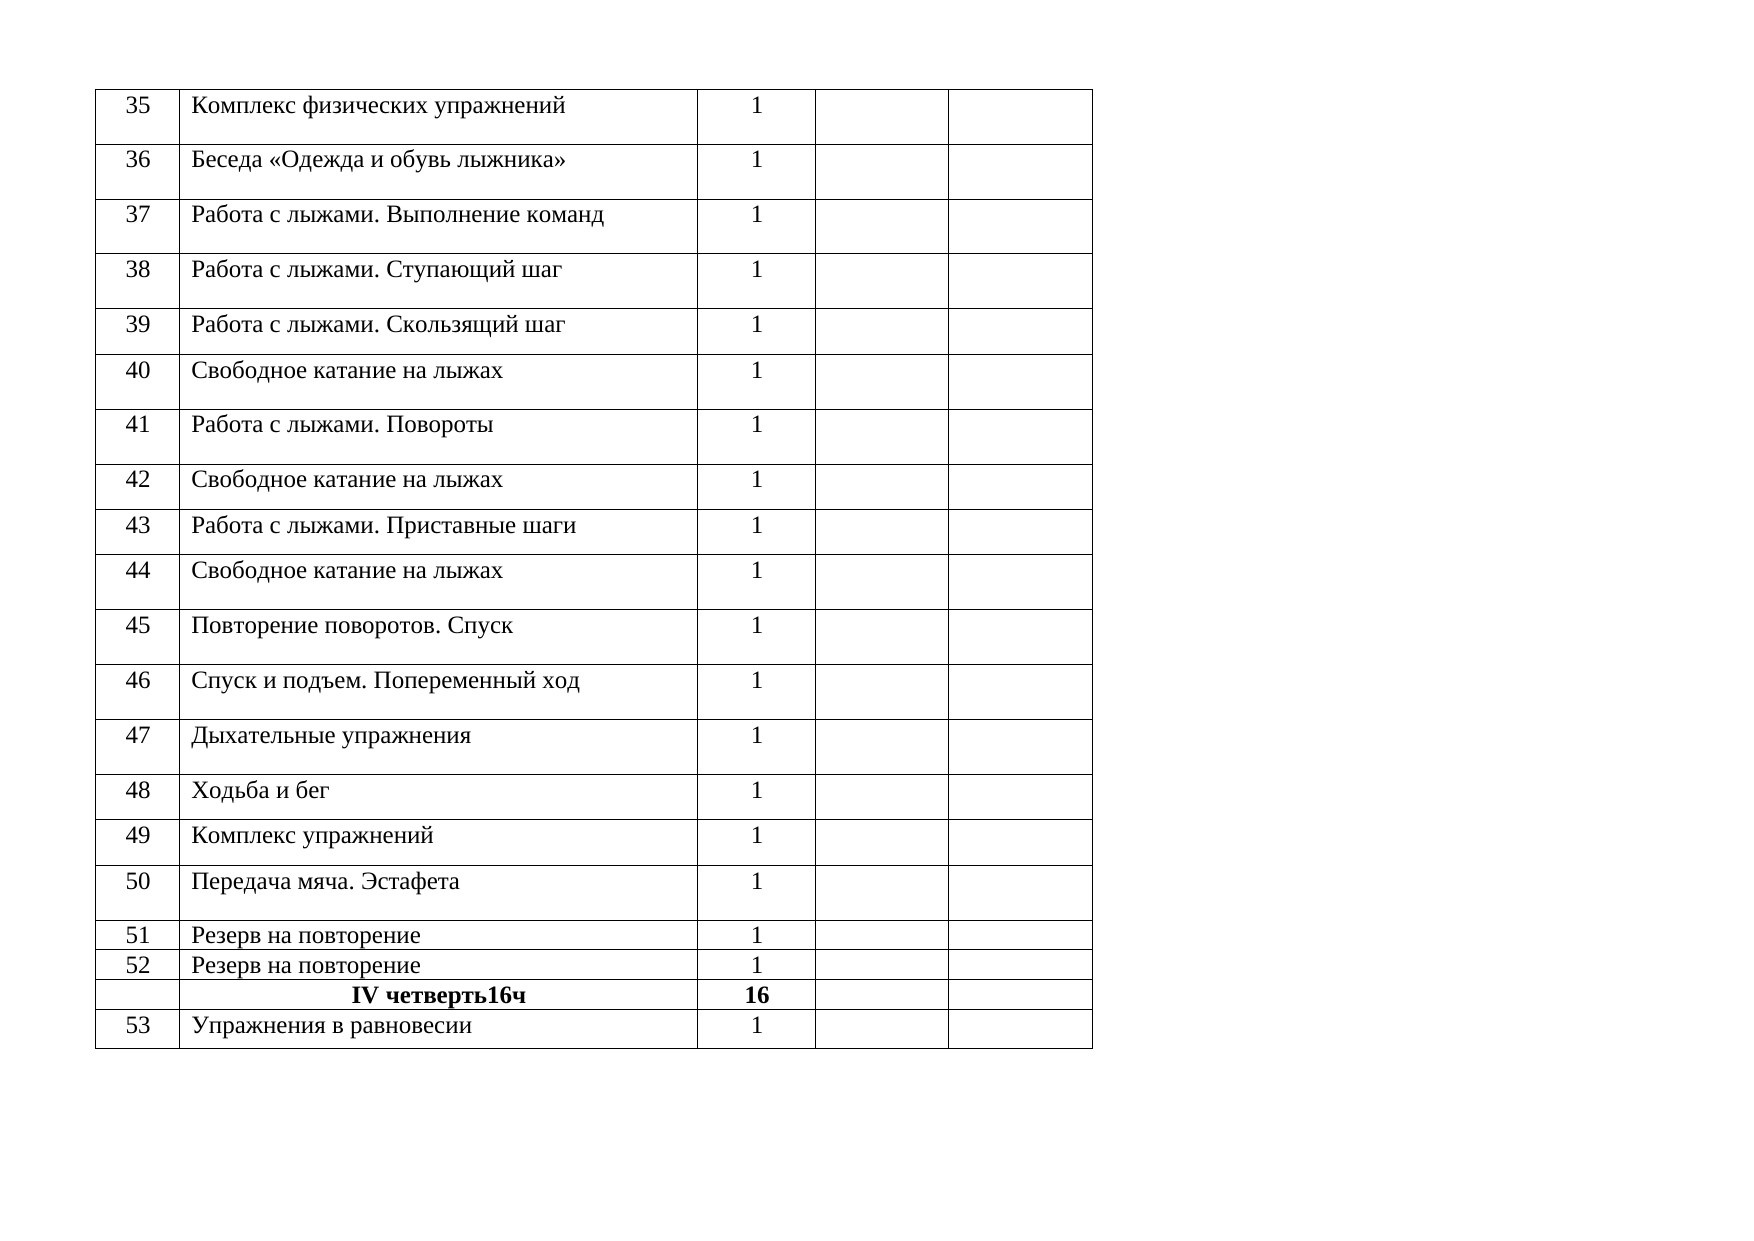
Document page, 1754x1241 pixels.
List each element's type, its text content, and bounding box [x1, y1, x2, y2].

table_cell Дыхательные упражнения [180, 720, 697, 774]
table_cell Комплекс упражнений [180, 820, 697, 865]
table_cell 1 [698, 200, 815, 253]
table_cell 1 [698, 145, 815, 198]
table_cell [949, 510, 1092, 554]
table_cell 43 [96, 510, 179, 554]
table_cell [949, 775, 1092, 819]
table_cell [816, 866, 948, 919]
table_cell [949, 355, 1092, 408]
table_cell 1 [698, 410, 815, 463]
table_cell Работа с лыжами. Повороты [180, 410, 697, 463]
table_cell [816, 610, 948, 664]
table_cell [816, 90, 948, 143]
table_cell [949, 1010, 1092, 1048]
table_cell Работа с лыжами. Приставные шаги [180, 510, 697, 554]
table_cell 46 [96, 665, 179, 719]
table_cell 1 [698, 866, 815, 919]
table_cell 1 [698, 720, 815, 774]
table_cell 1 [698, 510, 815, 554]
table_cell 42 [96, 465, 179, 509]
table_cell 35 [96, 90, 179, 143]
table_cell [816, 665, 948, 719]
table_cell 1 [698, 775, 815, 819]
table_cell [949, 866, 1092, 919]
table_cell [949, 921, 1092, 949]
table_cell 39 [96, 309, 179, 354]
table_cell [96, 980, 179, 1009]
table_cell [949, 145, 1092, 198]
table_cell 1 [698, 555, 815, 609]
table_cell [816, 200, 948, 253]
table_cell Свободное катание на лыжах [180, 555, 697, 609]
table_cell [816, 720, 948, 774]
table_cell 45 [96, 610, 179, 664]
table_cell Работа с лыжами. Ступающий шаг [180, 254, 697, 308]
table_cell 1 [698, 465, 815, 509]
table_cell Резерв на повторение [180, 950, 697, 979]
table_cell [949, 200, 1092, 253]
table_cell [949, 555, 1092, 609]
table_cell [949, 610, 1092, 664]
table_cell 1 [698, 820, 815, 865]
table_cell [816, 510, 948, 554]
table_cell Работа с лыжами. Скользящий шаг [180, 309, 697, 354]
table_cell 49 [96, 820, 179, 865]
table_cell 1 [698, 254, 815, 308]
table_cell IV четверть16ч [180, 980, 697, 1009]
table_cell [949, 309, 1092, 354]
table_cell [816, 145, 948, 198]
table_cell Передача мяча. Эстафета [180, 866, 697, 919]
table_cell 1 [698, 610, 815, 664]
table_cell [816, 820, 948, 865]
table_cell 41 [96, 410, 179, 463]
table_cell [816, 309, 948, 354]
table_cell [816, 921, 948, 949]
table_cell 48 [96, 775, 179, 819]
table_cell [949, 720, 1092, 774]
table_cell [816, 1010, 948, 1048]
table_cell Свободное катание на лыжах [180, 465, 697, 509]
table_cell Беседа «Одежда и обувь лыжника» [180, 145, 697, 198]
table_cell [949, 980, 1092, 1009]
table_cell 1 [698, 665, 815, 719]
table_cell 1 [698, 90, 815, 143]
table_cell 37 [96, 200, 179, 253]
table_cell [816, 950, 948, 979]
table_cell [816, 355, 948, 408]
table_cell [816, 980, 948, 1009]
table_cell [949, 950, 1092, 979]
table_cell [949, 465, 1092, 509]
table_cell 38 [96, 254, 179, 308]
table_cell 47 [96, 720, 179, 774]
table_cell Свободное катание на лыжах [180, 355, 697, 408]
table_cell [949, 90, 1092, 143]
table_cell Резерв на повторение [180, 921, 697, 949]
table_cell Ходьба и бег [180, 775, 697, 819]
table_cell Работа с лыжами. Выполнение команд [180, 200, 697, 253]
table_cell [816, 555, 948, 609]
table_cell [949, 410, 1092, 463]
table_cell [816, 254, 948, 308]
table_cell 36 [96, 145, 179, 198]
table_cell Упражнения в равновесии [180, 1010, 697, 1048]
table_cell [949, 665, 1092, 719]
table_cell [949, 254, 1092, 308]
table_cell [949, 820, 1092, 865]
table_cell 51 [96, 921, 179, 949]
table_cell 50 [96, 866, 179, 919]
table_cell 1 [698, 950, 815, 979]
table_cell 1 [698, 309, 815, 354]
table_cell 1 [698, 921, 815, 949]
table_cell Спуск и подъем. Попеременный ход [180, 665, 697, 719]
table_cell 40 [96, 355, 179, 408]
table_cell 1 [698, 1010, 815, 1048]
table_cell [816, 465, 948, 509]
table_cell 1 [698, 355, 815, 408]
table_cell 53 [96, 1010, 179, 1048]
table_cell 16 [698, 980, 815, 1009]
table_cell [816, 775, 948, 819]
table_cell 52 [96, 950, 179, 979]
table_cell Повторение поворотов. Спуск [180, 610, 697, 664]
table_cell Комплекс физических упражнений [180, 90, 697, 143]
table_cell 44 [96, 555, 179, 609]
table_cell [816, 410, 948, 463]
